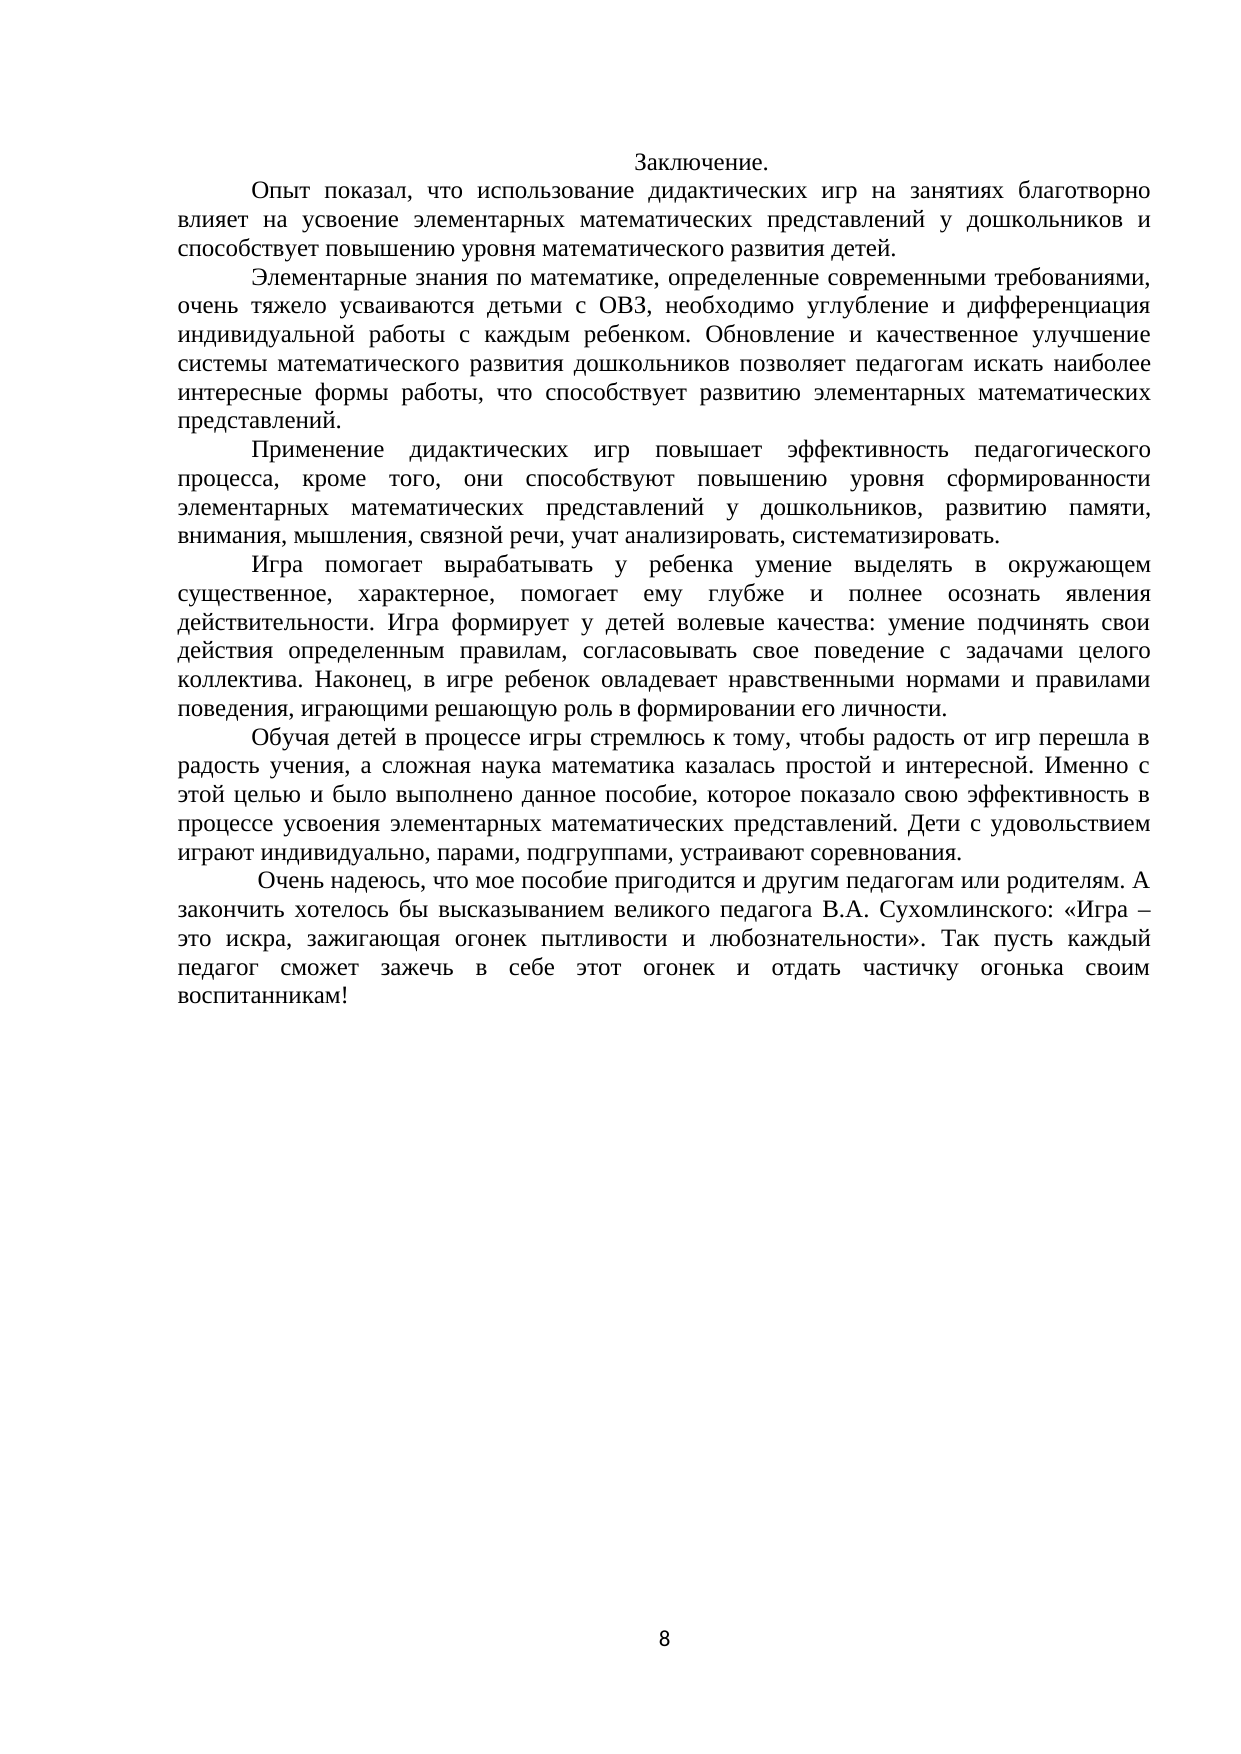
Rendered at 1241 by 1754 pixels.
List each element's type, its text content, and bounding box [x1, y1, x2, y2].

text Заключение. [177, 147, 1152, 176]
text Применение дидактических игр повышает эффективность педагогического процесса, кроме того, они способствуют повышению уровня сформированности элементарных математических представлений у дошкольников, развитию памяти, внимания, мышления, связной речи, учат анализировать, систематизировать. [177, 434, 1152, 549]
text Опыт показал, что использование дидактических игр на занятиях благотворно влияет на усвоение элементарных математических представлений у дошкольников и способствует повышению уровня математического развития детей. [177, 176, 1152, 262]
text Игра помогает вырабатывать у ребенка умение выделять в окружающем существенное, характерное, помогает ему глубже и полнее осознать явления действительности. Игра формирует у детей волевые качества: умение подчинять свои действия определенным правилам, согласовывать свое поведение с задачами целого коллектива. Наконец, в игре ребенок овладевает нравственными нормами и правилами поведения, играющими решающую роль в формировании его личности. [177, 549, 1152, 722]
text Элементарные знания по математике, определенные современными требованиями, очень тяжело усваиваются детьми с ОВЗ, необходимо углубление и дифференциация индивидуальной работы с каждым ребенком. Обновление и качественное улучшение системы математического развития дошкольников позволяет педагогам искать наиболее интересные формы работы, что способствует развитию элементарных математических представлений. [177, 262, 1152, 434]
text Обучая детей в процессе игры стремлюсь к тому, чтобы радость от игр перешла в радость учения, а сложная наука математика казалась простой и интересной. Именно с этой целью и было выполнено данное пособие, которое показало свою эффективность в процессе усвоения элементарных математических представлений. Дети с удовольствием играют индивидуально, парами, подгруппами, устраивают соревнования. [177, 722, 1152, 866]
text Очень надеюсь, что мое пособие пригодится и другим педагогам или родителям. А закончить хотелось бы высказыванием великого педагога В.А. Сухомлинского: «Игра – это искра, зажигающая огонек пытливости и любознательности». Так пусть каждый педагог сможет зажечь в себе этот огонек и отдать частичку огонька своим воспитанникам! [177, 866, 1152, 1009]
